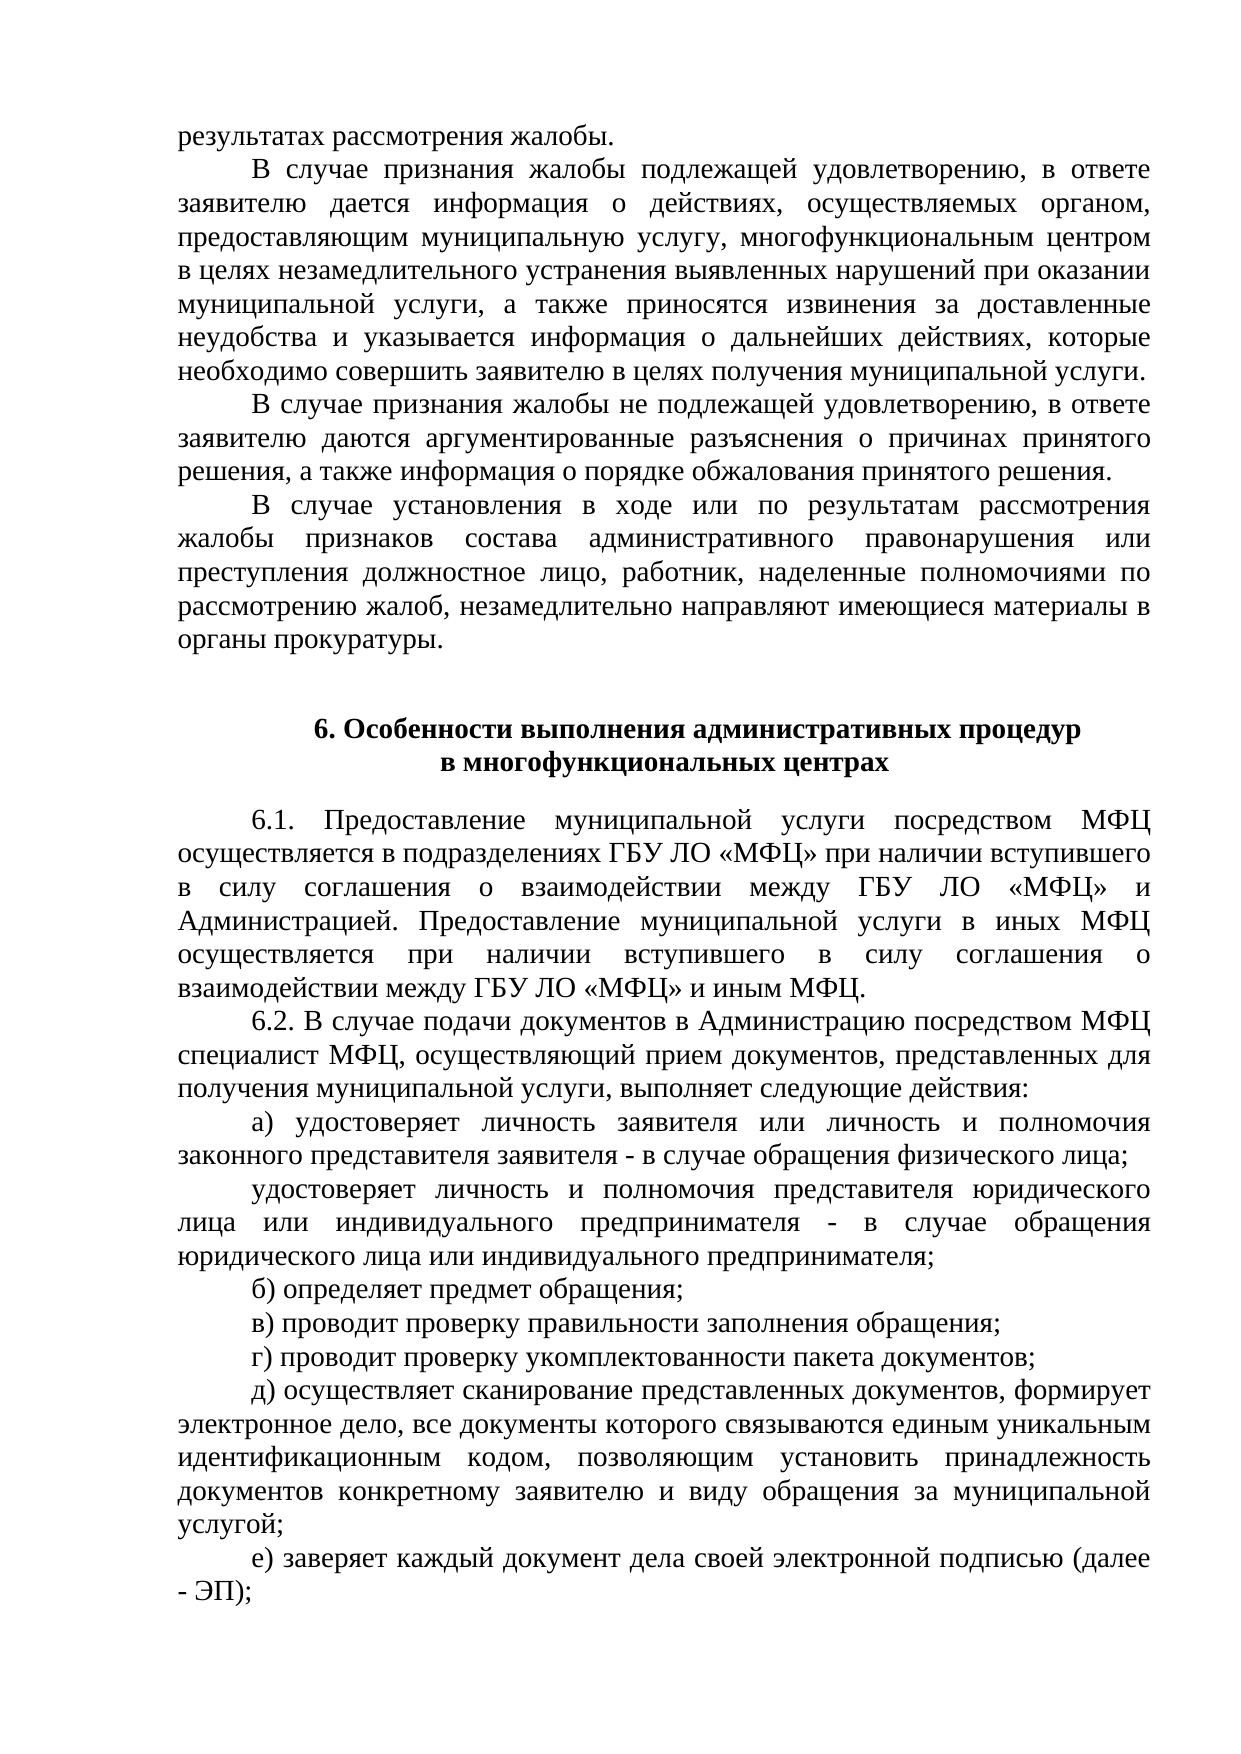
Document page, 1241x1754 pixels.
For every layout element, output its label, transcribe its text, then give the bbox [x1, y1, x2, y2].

text а) удостоверяет личность заявителя или личность и полномочия законного представителя заявителя - в случае обращения физического лица; [177, 1104, 1152, 1171]
text г) проводит проверку укомплектованности пакета документов; [177, 1339, 1152, 1372]
text удостоверяет личность и полномочия представителя юридического лица или индивидуального предпринимателя - в случае обращения юридического лица или индивидуального предпринимателя; [177, 1171, 1152, 1272]
text е) заверяет каждый документ дела своей электронной подписью (далее - ЭП); [177, 1540, 1152, 1607]
text 6.1. Предоставление муниципальной услуги посредством МФЦ осуществляется в подразделениях ГБУ ЛО «МФЦ» при наличии вступившего в силу соглашения о взаимодействии между ГБУ ЛО «МФЦ» и Администрацией. Предоставление муниципальной услуги в иных МФЦ осуществляется при наличии вступившего в силу соглашения о взаимодействии между ГБУ ЛО «МФЦ» и иным МФЦ. [177, 802, 1152, 1003]
text В случае признания жалобы не подлежащей удовлетворению, в ответе заявителю даются аргументированные разъяснения о причинах принятого решения, а также информация о порядке обжалования принятого решения. [177, 386, 1152, 487]
text б) определяет предмет обращения; [177, 1272, 1152, 1305]
text 6.2. В случае подачи документов в Администрацию посредством МФЦ специалист МФЦ, осуществляющий прием документов, представленных для получения муниципальной услуги, выполняет следующие действия: [177, 1003, 1152, 1104]
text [177, 118, 1152, 152]
text д) осуществляет сканирование представленных документов, формирует электронное дело, все документы которого связываются единым уникальным идентификационным кодом, позволяющим установить принадлежность документов конкретному заявителю и виду обращения за муниципальной услугой; [177, 1372, 1152, 1540]
text В случае установления в ходе или по результатам рассмотрения жалобы признаков состава административного правонарушения или преступления должностное лицо, работник, наделенные полномочиями по рассмотрению жалоб, незамедлительно направляют имеющиеся материалы в органы прокуратуры. [177, 487, 1152, 655]
text В случае признания жалобы подлежащей удовлетворению, в ответе заявителю дается информация о действиях, осуществляемых органом, предоставляющим муниципальную услугу, многофункциональным центром в целях незамедлительного устранения выявленных нарушений при оказании муниципальной услуги, а также приносятся извинения за доставленные неудобства и указывается информация о дальнейших действиях, которые необходимо совершить заявителю в целях получения муниципальной услуги. [177, 152, 1152, 386]
text в) проводит проверку правильности заполнения обращения; [177, 1305, 1152, 1339]
text 6. Особенности выполнения административных процедур в многофункциональных центрах [177, 711, 1152, 778]
